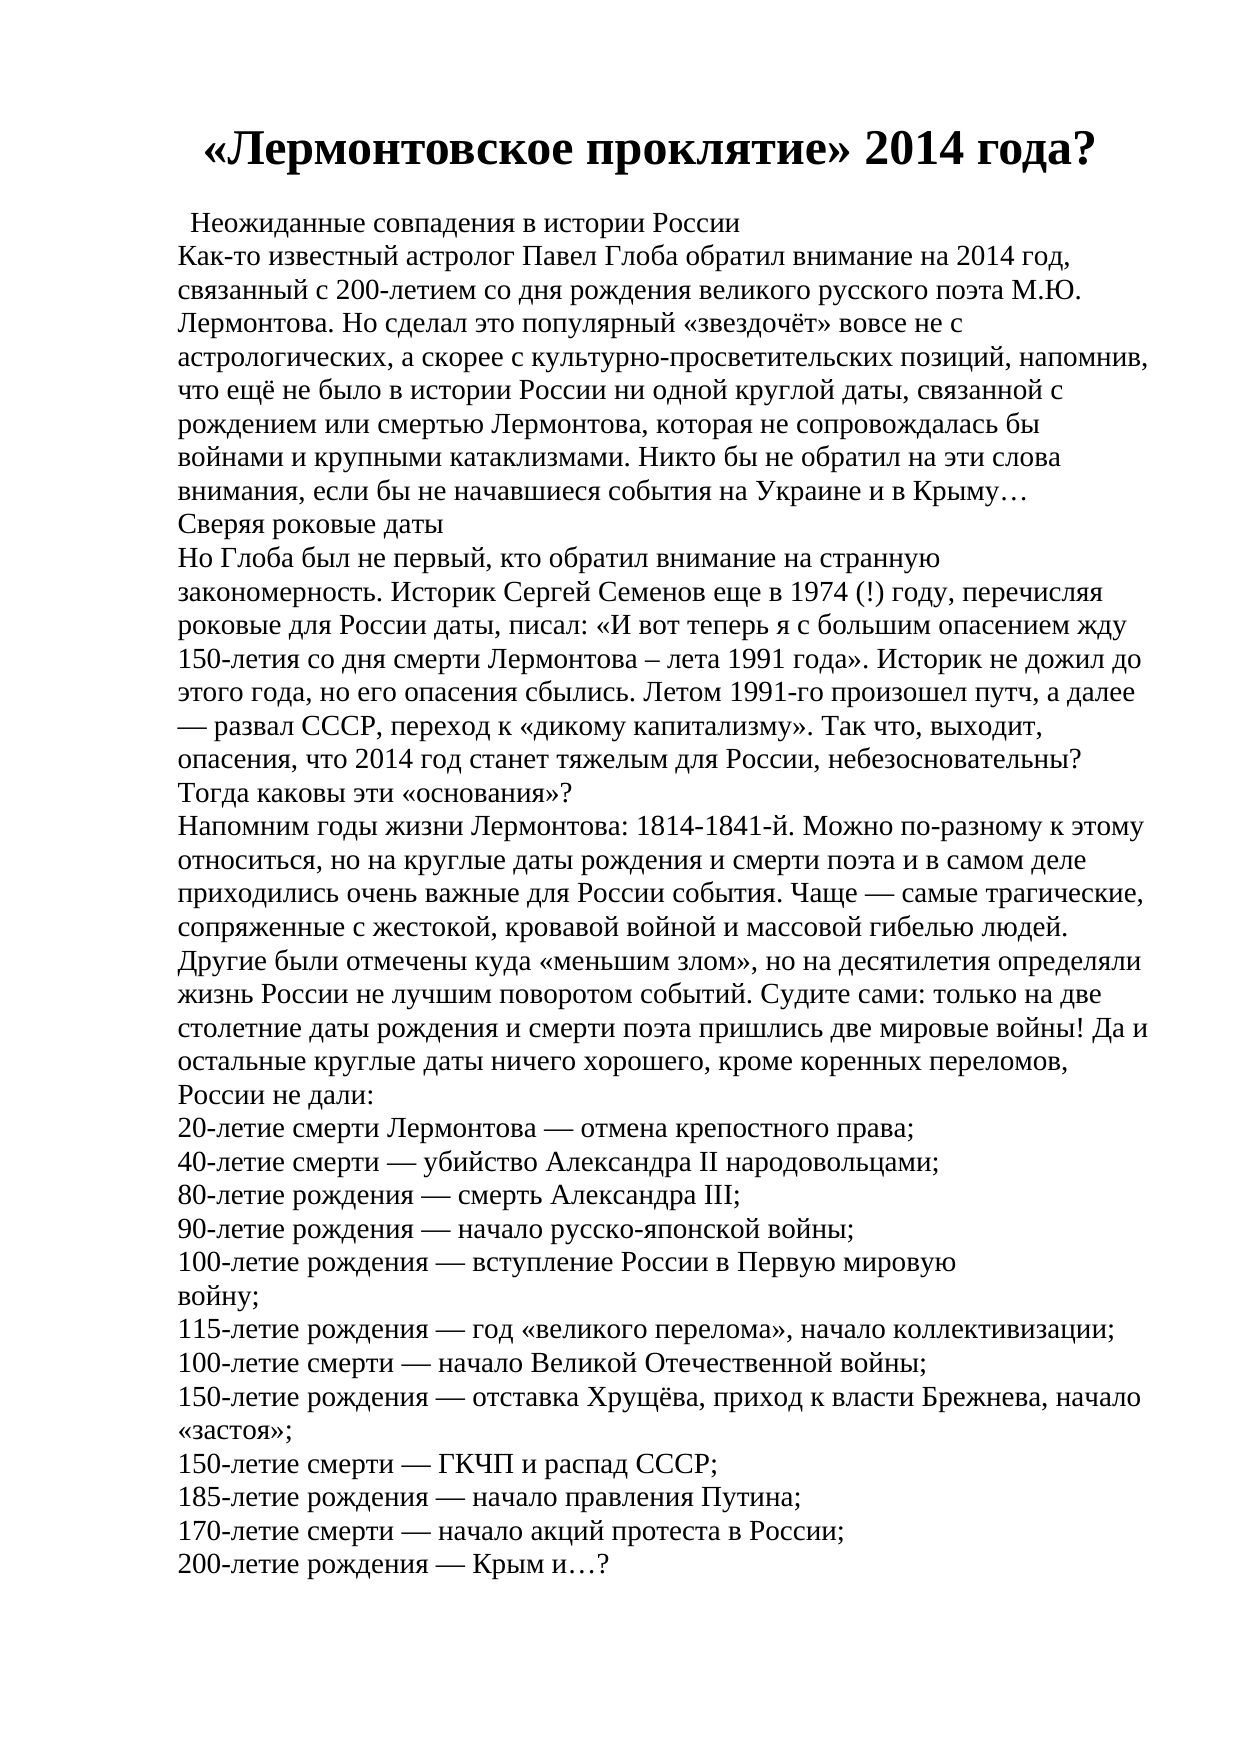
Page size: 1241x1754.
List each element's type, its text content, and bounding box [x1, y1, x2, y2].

text «Лермонтовское проклятие» 2014 года? [177, 118, 1152, 176]
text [177, 205, 1152, 1613]
